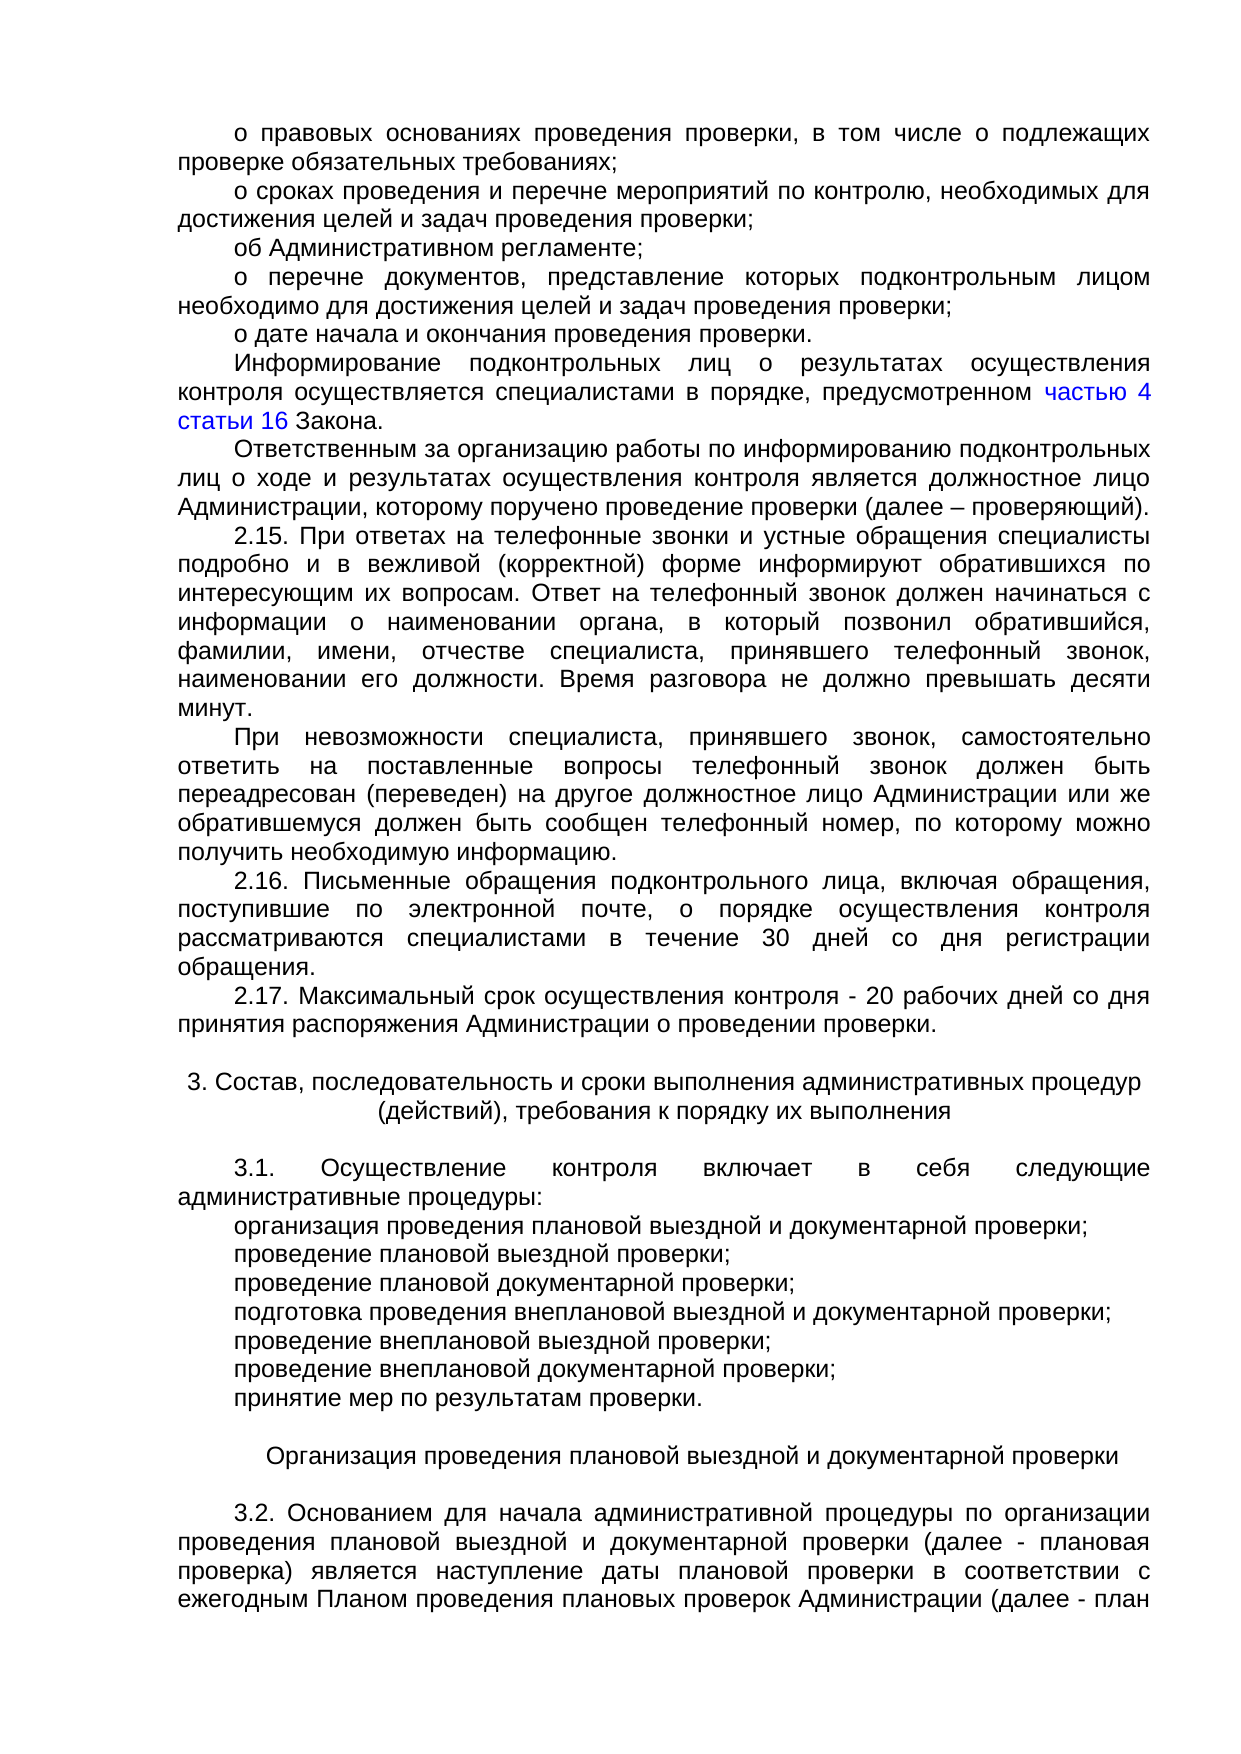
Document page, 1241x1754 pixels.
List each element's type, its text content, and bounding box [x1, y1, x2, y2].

text организация проведения плановой выездной и документарной проверки; [177, 1211, 1152, 1239]
text проведение плановой выездной проверки; [177, 1239, 1152, 1268]
text о перечне документов, представление которых подконтрольным лицом необходимо для достижения целей и задач проведения проверки; [177, 262, 1152, 319]
text 3. Состав, последовательность и сроки выполнения административных процедур (действий), требования к порядку их выполнения [177, 1067, 1152, 1124]
text Организация проведения плановой выездной и документарной проверки [177, 1441, 1152, 1469]
text проведение внеплановой выездной проверки; [177, 1326, 1152, 1354]
text При невозможности специалиста, принявшего звонок, самостоятельно ответить на поставленные вопросы телефонный звонок должен быть переадресован (переведен) на другое должностное лицо Администрации или же обратившемуся должен быть сообщен телефонный номер, по которому можно получить необходимую информацию. [177, 722, 1152, 866]
text проведение внеплановой документарной проверки; [177, 1354, 1152, 1383]
text подготовка проведения внеплановой выездной и документарной проверки; [177, 1297, 1152, 1326]
text Информирование подконтрольных лиц о результатах осуществления контроля осуществляется специалистами в порядке, предусмотренном частью 4 статьи 16 Закона. [177, 348, 1152, 434]
text проведение плановой документарной проверки; [177, 1268, 1152, 1297]
text Ответственным за организацию работы по информированию подконтрольных лиц о ходе и результатах осуществления контроля является должностное лицо Администрации, которому поручено проведение проверки (далее – проверяющий). [177, 434, 1152, 521]
text о дате начала и окончания проведения проверки. [177, 319, 1152, 348]
text о правовых основаниях проведения проверки, в том числе о подлежащих проверке обязательных требованиях; [177, 118, 1152, 176]
text 2.17. Максимальный срок осуществления контроля - 20 рабочих дней со дня принятия распоряжения Администрации о проведении проверки. [177, 981, 1152, 1038]
text принятие мер по результатам проверки. [177, 1383, 1152, 1412]
text 2.15. При ответах на телефонные звонки и устные обращения специалисты подробно и в вежливой (корректной) форме информируют обратившихся по интересующим их вопросам. Ответ на телефонный звонок должен начинаться с информации о наименовании органа, в который позвонил обратившийся, фамилии, имени, отчестве специалиста, принявшего телефонный звонок, наименовании его должности. Время разговора не должно превышать десяти минут. [177, 521, 1152, 722]
text об Административном регламенте; [177, 233, 1152, 262]
text 2.16. Письменные обращения подконтрольного лица, включая обращения, поступившие по электронной почте, о порядке осуществления контроля рассматриваются специалистами в течение 30 дней со дня регистрации обращения. [177, 866, 1152, 981]
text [177, 1498, 1152, 1613]
text о сроках проведения и перечне мероприятий по контролю, необходимых для достижения целей и задач проведения проверки; [177, 176, 1152, 233]
text 3.1. Осуществление контроля включает в себя следующие административные процедуры: [177, 1153, 1152, 1211]
